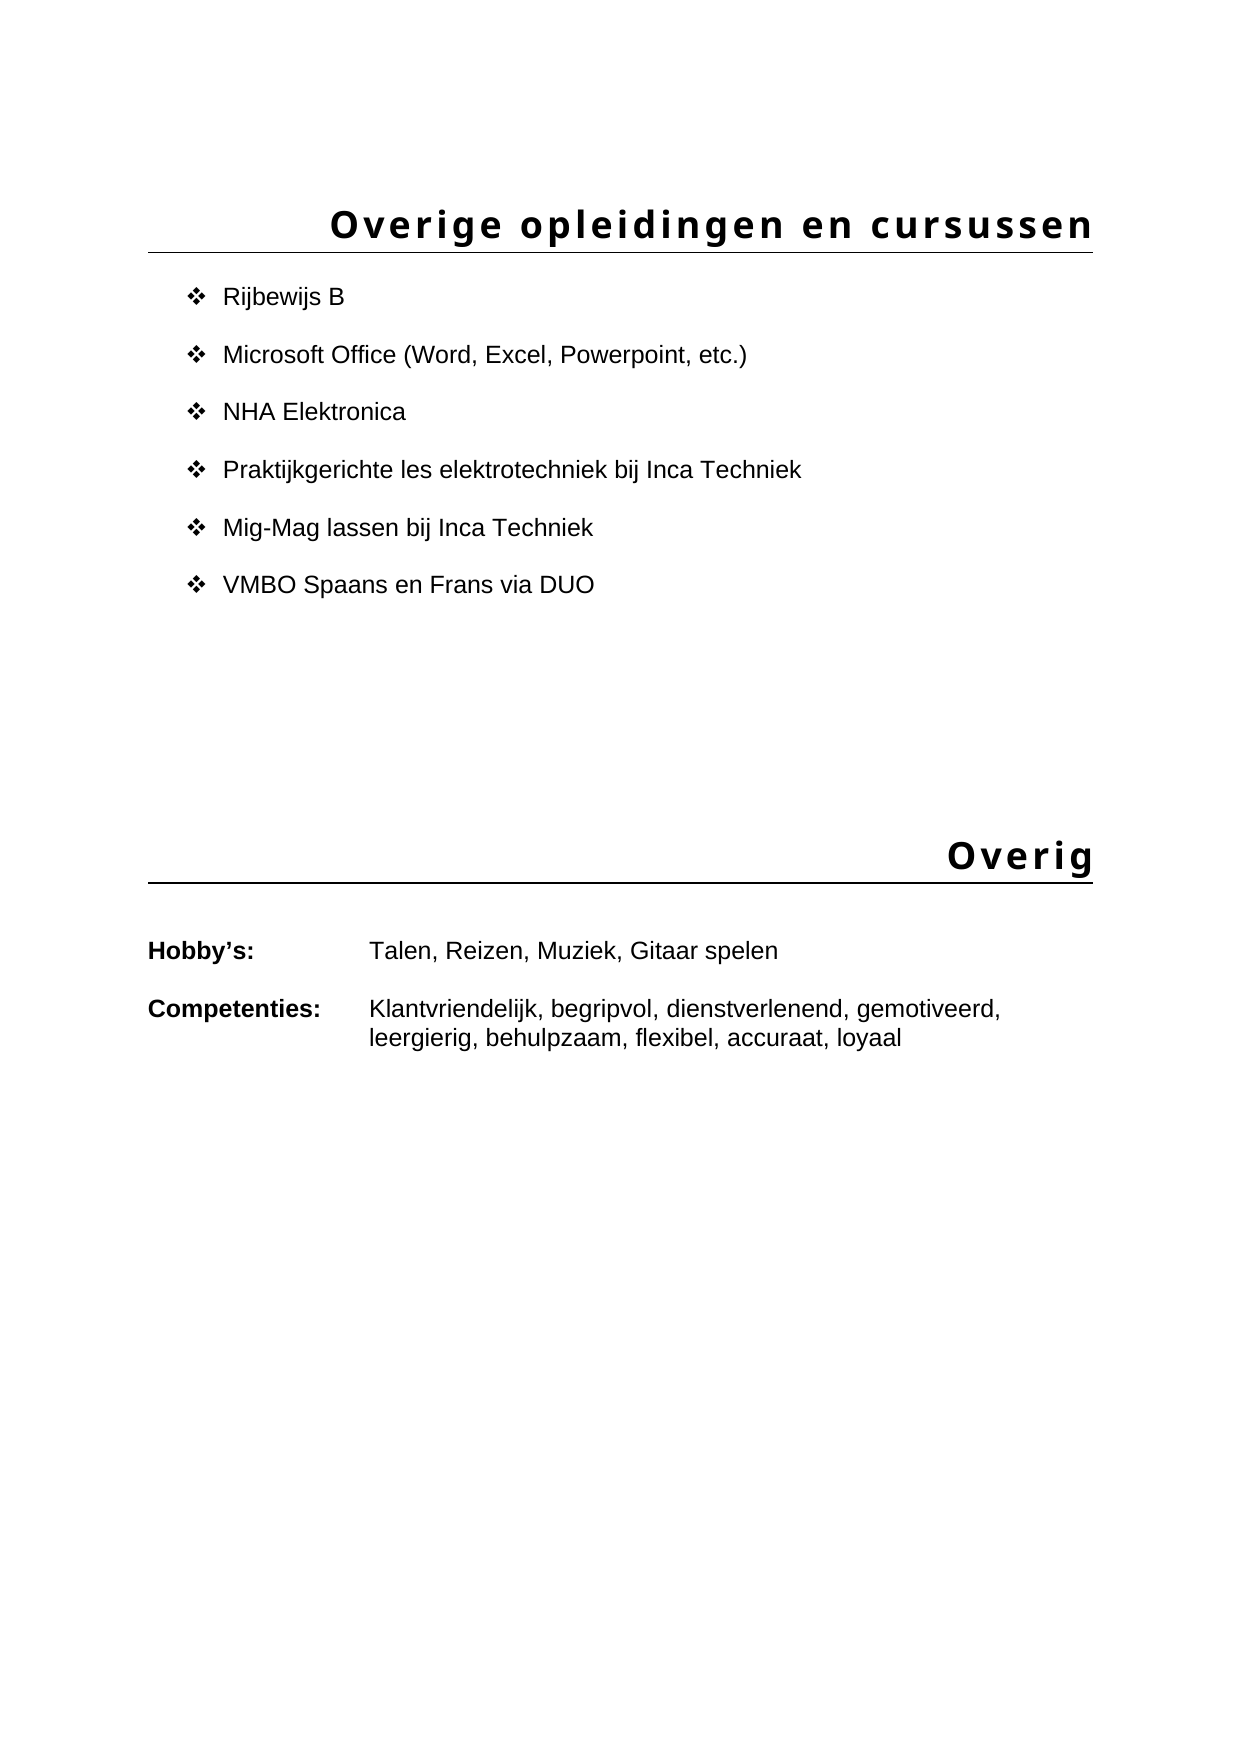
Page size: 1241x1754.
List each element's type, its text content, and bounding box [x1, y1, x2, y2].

list Microsoft Office (Word, Excel, Powerpoint, etc.) [185, 340, 1093, 368]
text Hobby’s: Talen, Reizen, Muziek, Gitaar spelen [148, 936, 1093, 965]
text Competenties: Klantvriendelijk, begripvol, dienstverlenend, gemotiveerd, leergierig, behulpzaam, flexibel, accuraat, loyaal [148, 994, 1093, 1051]
list VMBO Spaans en Frans via DUO [185, 570, 1093, 599]
list Mig-Mag lassen bij Inca Techniek [185, 512, 1093, 541]
list NHA Elektronica [185, 397, 1093, 426]
text Overig [148, 829, 1093, 882]
list Praktijkgerichte les elektrotechniek bij Inca Techniek [185, 455, 1093, 484]
text Overige opleidingen en cursussen [148, 199, 1093, 252]
list Rijbewijs B [185, 282, 1093, 311]
